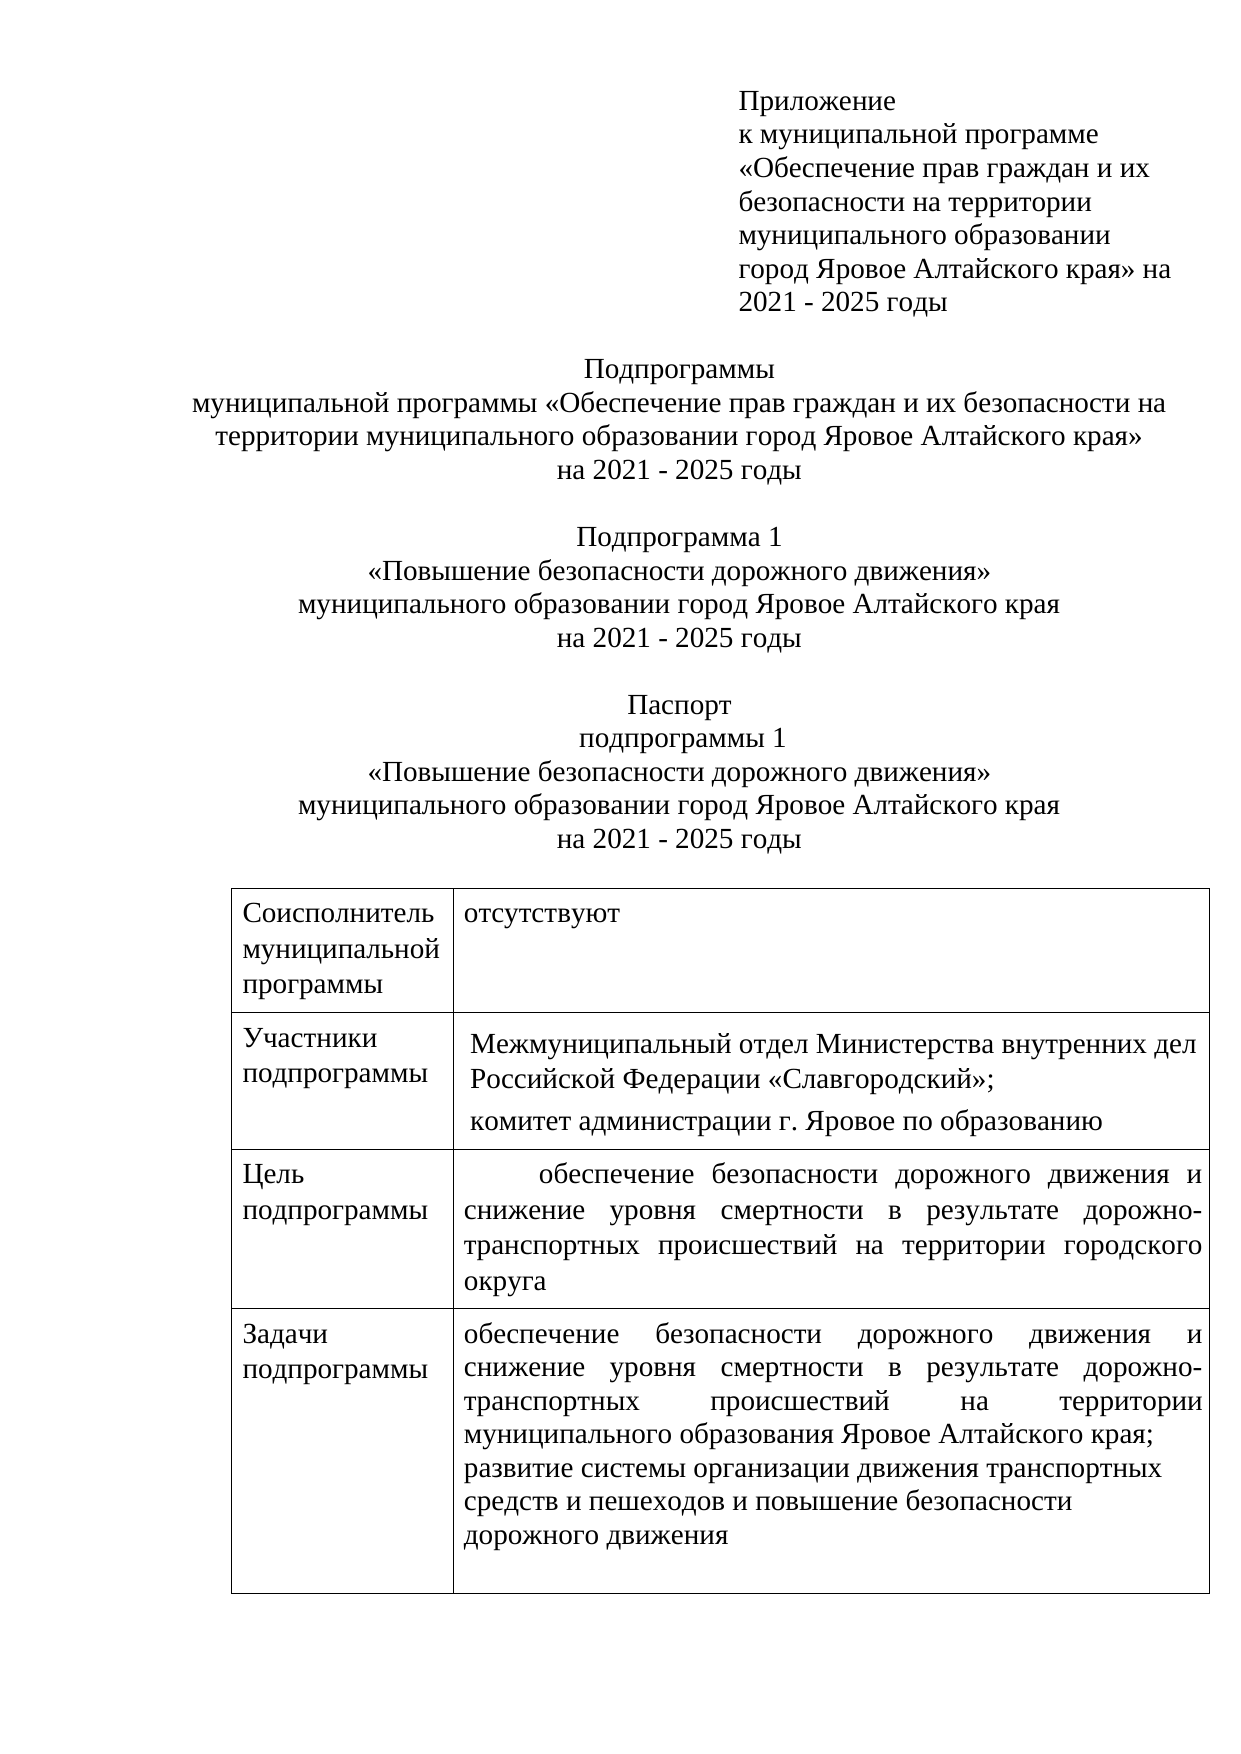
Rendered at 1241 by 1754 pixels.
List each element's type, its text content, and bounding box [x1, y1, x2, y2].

text на 2021 - 2025 годы [177, 821, 1181, 854]
text Паспорт [177, 687, 1181, 720]
text «Повышение безопасности дорожного движения» [177, 754, 1181, 787]
text на 2021 - 2025 годы [177, 620, 1181, 653]
table_cell Межмуниципальный отдел Министерства внутренних дел Российской Федерации «Славгородский»; комитет администрации г. Яровое по образованию [454, 1013, 1209, 1149]
text подпрограммы 1 [177, 720, 1181, 754]
text на 2021 - 2025 годы [177, 452, 1181, 486]
table_cell обеспечение безопасности дорожного движения и снижение уровня смертности в результате дорожно-транспортных происшествий на территории муниципального образования Яровое Алтайского края; развитие системы организации движения транспортных средств и пешеходов и повышение безопасности дорожного движения [454, 1309, 1209, 1593]
text Приложение [738, 59, 1181, 117]
text муниципального образовании город Яровое Алтайского края [177, 787, 1181, 821]
table_cell Участники подпрограммы [232, 1013, 453, 1149]
table_header отсутствуют [454, 889, 1209, 1012]
table_header Соисполнитель муниципальной программы [232, 889, 453, 1012]
text Подпрограммы [177, 351, 1181, 385]
text «Повышение безопасности дорожного движения» [177, 553, 1181, 586]
table_cell Задачи подпрограммы [232, 1309, 453, 1593]
table_cell обеспечение безопасности дорожного движения и снижение уровня смертности в результате дорожно-транспортных происшествий на территории городского округа [454, 1150, 1209, 1308]
text муниципальной программы «Обеспечение прав граждан и их безопасности на территории муниципального образовании город Яровое Алтайского края» [177, 385, 1181, 452]
text муниципального образовании город Яровое Алтайского края [177, 586, 1181, 620]
table_cell Цель подпрограммы [232, 1150, 453, 1308]
text Подпрограмма 1 [177, 519, 1181, 553]
text к муниципальной программе «Обеспечение прав граждан и их безопасности на территории муниципального образовании город Яровое Алтайского края» на 2021 - 2025 годы [738, 117, 1181, 318]
